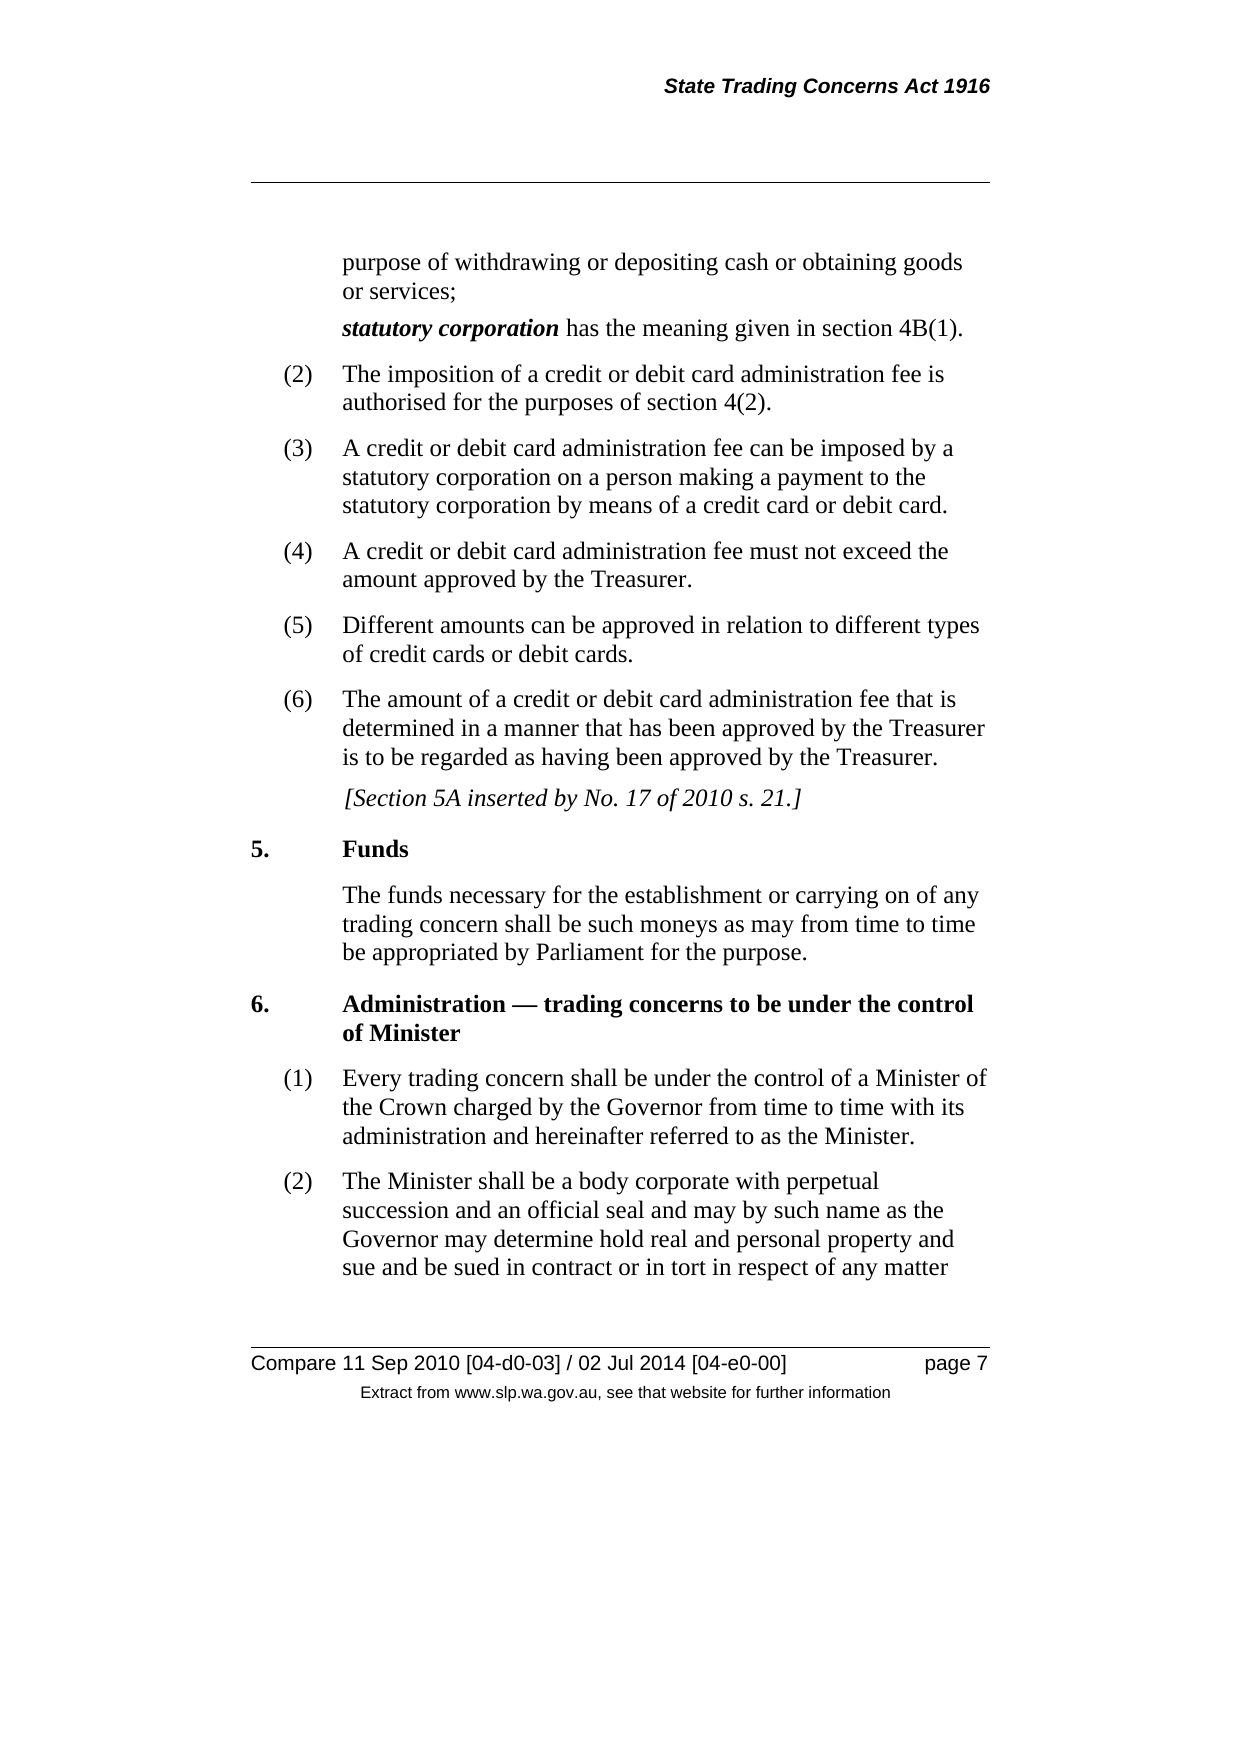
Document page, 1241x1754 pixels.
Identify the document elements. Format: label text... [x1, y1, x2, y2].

subtitle 6. Administration — trading concerns to be under the control of Minister [251, 989, 990, 1047]
text (4) A credit or debit card administration fee must not exceed the amount approved by the Treasurer. [251, 536, 990, 593]
text (3) A credit or debit card administration fee can be imposed by a statutory corporation on a person making a payment to the statutory corporation by means of a credit card or debit card. [251, 433, 990, 519]
text The funds necessary for the establishment or carrying on of any trading concern shall be such moneys as may from time to time be appropriated by Parliament for the purpose. [251, 880, 990, 966]
text statutory corporation has the meaning given in section 4B(1). [251, 313, 990, 342]
text [Section 5A inserted by No. 17 of 2010 s. 21.] [251, 783, 990, 812]
text (1) Every trading concern shall be under the control of a Minister of the Crown charged by the Governor from time to time with its administration and hereinafter referred to as the Minister. [251, 1063, 990, 1149]
subtitle 5. Funds [251, 834, 990, 863]
text (2) The imposition of a credit or debit card administration fee is authorised for the purposes of section 4(2). [251, 359, 990, 416]
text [251, 247, 990, 305]
text (5) Different amounts can be approved in relation to different types of credit cards or debit cards. [251, 610, 990, 667]
text (6) The amount of a credit or debit card administration fee that is determined in a manner that has been approved by the Treasurer is to be regarded as having been approved by the Treasurer. [251, 684, 990, 770]
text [251, 1166, 990, 1281]
